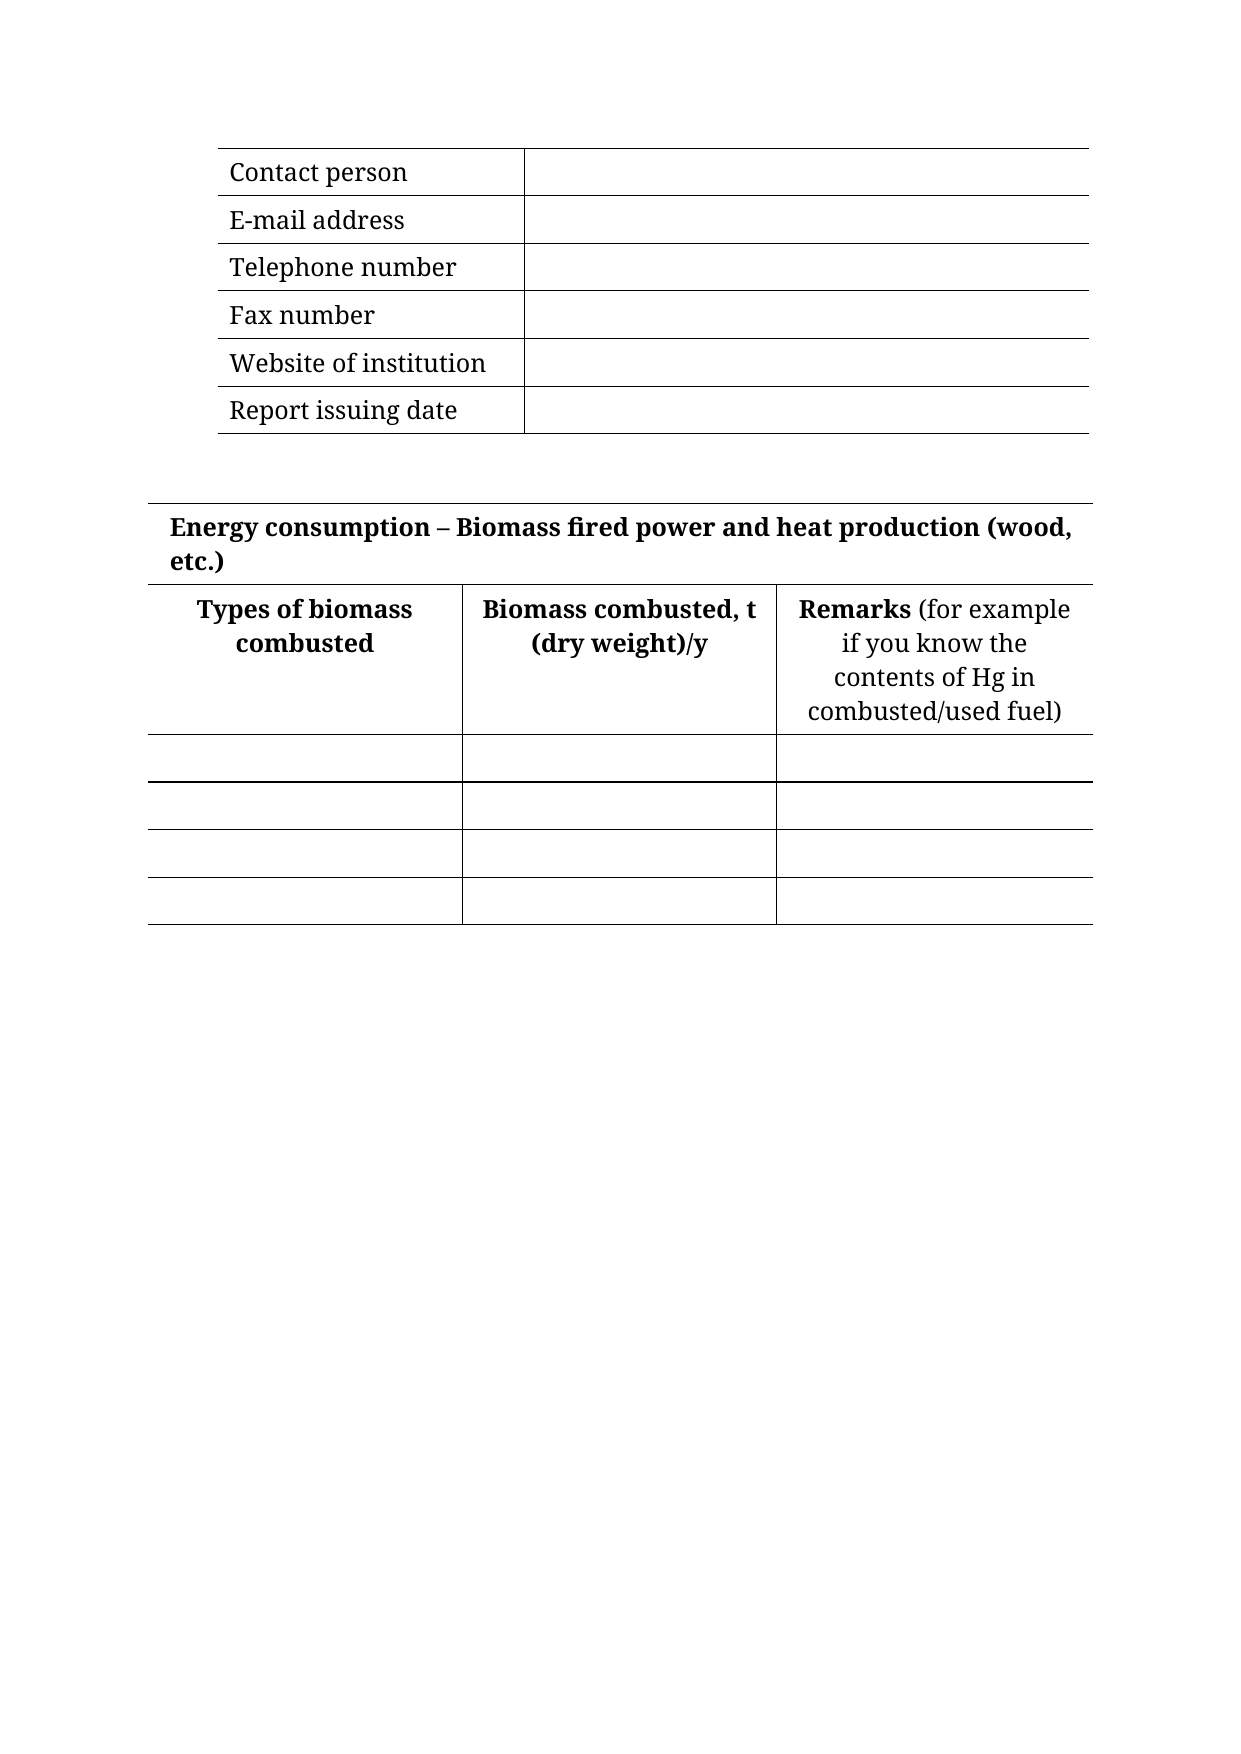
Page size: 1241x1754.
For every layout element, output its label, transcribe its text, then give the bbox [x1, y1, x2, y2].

table_cell [463, 783, 776, 829]
table_cell [525, 149, 1089, 195]
table_cell Remarks (for example if you know the contents of Hg in combusted/used fuel) [777, 585, 1093, 734]
table_cell Biomass combusted, t (dry weight)/y [463, 585, 776, 734]
table_cell [463, 735, 776, 781]
table_cell [777, 783, 1093, 829]
table_cell [525, 244, 1089, 290]
table_cell [148, 830, 462, 877]
table_cell [463, 830, 776, 877]
table_cell [777, 830, 1093, 877]
table_cell [525, 291, 1089, 338]
table_cell [463, 878, 776, 924]
table_cell [777, 735, 1093, 781]
table_cell Telephone number [218, 244, 524, 290]
table_cell [525, 339, 1089, 386]
table_cell [148, 878, 462, 924]
table_cell [525, 196, 1089, 243]
table_cell [148, 783, 462, 829]
table_cell Contact person [218, 149, 524, 195]
table_cell E-mail address [218, 196, 524, 243]
table_header Energy consumption – Biomass fired power and heat production (wood, etc.) [148, 504, 1093, 584]
table_cell [148, 735, 462, 781]
table_cell Report issuing date [218, 387, 524, 433]
table_cell Website of institution [218, 339, 524, 386]
table_cell [525, 387, 1089, 433]
table_cell Types of biomass combusted [148, 585, 462, 734]
table_cell Fax number [218, 291, 524, 338]
table_cell [777, 878, 1093, 924]
